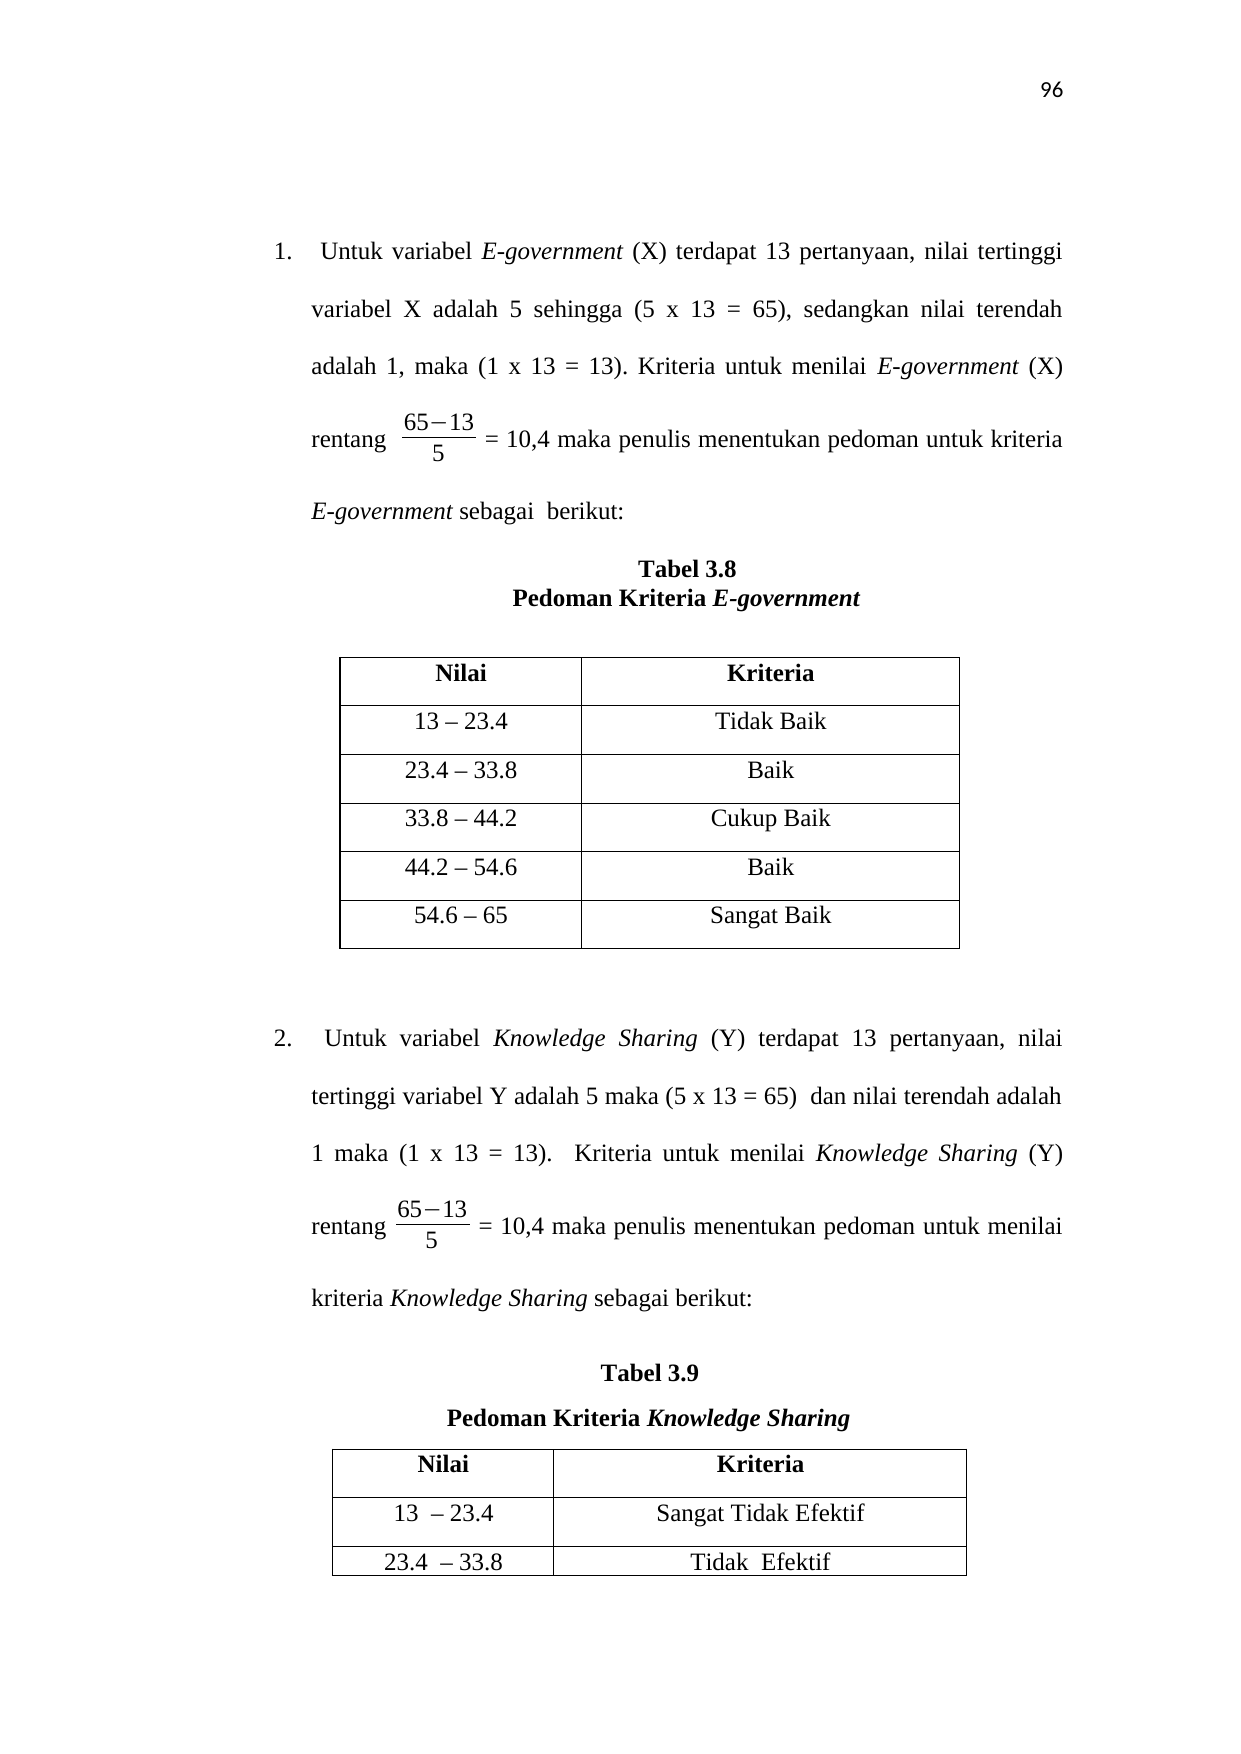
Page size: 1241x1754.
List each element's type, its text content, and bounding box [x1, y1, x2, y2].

table_cell Tidak Efektif [554, 1547, 966, 1575]
table_cell Cukup Baik [582, 804, 959, 851]
table_header Kriteria [554, 1450, 966, 1497]
text Tabel 3.9 [236, 1358, 1063, 1386]
table_header Kriteria [582, 658, 959, 705]
table_cell Sangat Tidak Efektif [554, 1498, 966, 1546]
table_cell Baik [582, 852, 959, 899]
table_header Nilai [341, 658, 581, 705]
text Pedoman Kriteria Knowledge Sharing [236, 1403, 1063, 1432]
list Tabel 3.8 [311, 554, 1063, 583]
table_cell 23.4 – 33.8 [341, 755, 581, 802]
table_cell 54.6 – 65 [341, 901, 581, 948]
table_cell 44.2 – 54.6 [341, 852, 581, 899]
list Untuk variabel E-government (X) terdapat 13 pertanyaan, nilai tertinggi variabel X adalah 5 sehingga (5 x 13 = 65), sedangkan nilai terendah adalah 1, maka (1 x 13 = 13). Kriteria untuk menilai E-government (X) rentang = 10,4 maka penulis menentukan pedoman untuk kriteria E-government sebagai berikut: [274, 236, 1063, 525]
list Pedoman Kriteria E-government [311, 583, 1063, 611]
table_header Nilai [333, 1450, 553, 1497]
table_cell Tidak Baik [582, 706, 959, 754]
table_cell 33.8 – 44.2 [341, 804, 581, 851]
table_cell Baik [582, 755, 959, 802]
table_cell Sangat Baik [582, 901, 959, 948]
table_cell 13 – 23.4 [333, 1498, 553, 1546]
table_cell 13 – 23.4 [341, 706, 581, 754]
table_cell 23.4 – 33.8 [333, 1547, 553, 1575]
list Untuk variabel Knowledge Sharing (Y) terdapat 13 pertanyaan, nilai tertinggi variabel Y adalah 5 maka (5 x 13 = 65) dan nilai terendah adalah 1 maka (1 x 13 = 13). Kriteria untuk menilai Knowledge Sharing (Y) rentang = 10,4 maka penulis menentukan pedoman untuk menilai kriteria Knowledge Sharing sebagai berikut: [274, 1023, 1063, 1312]
